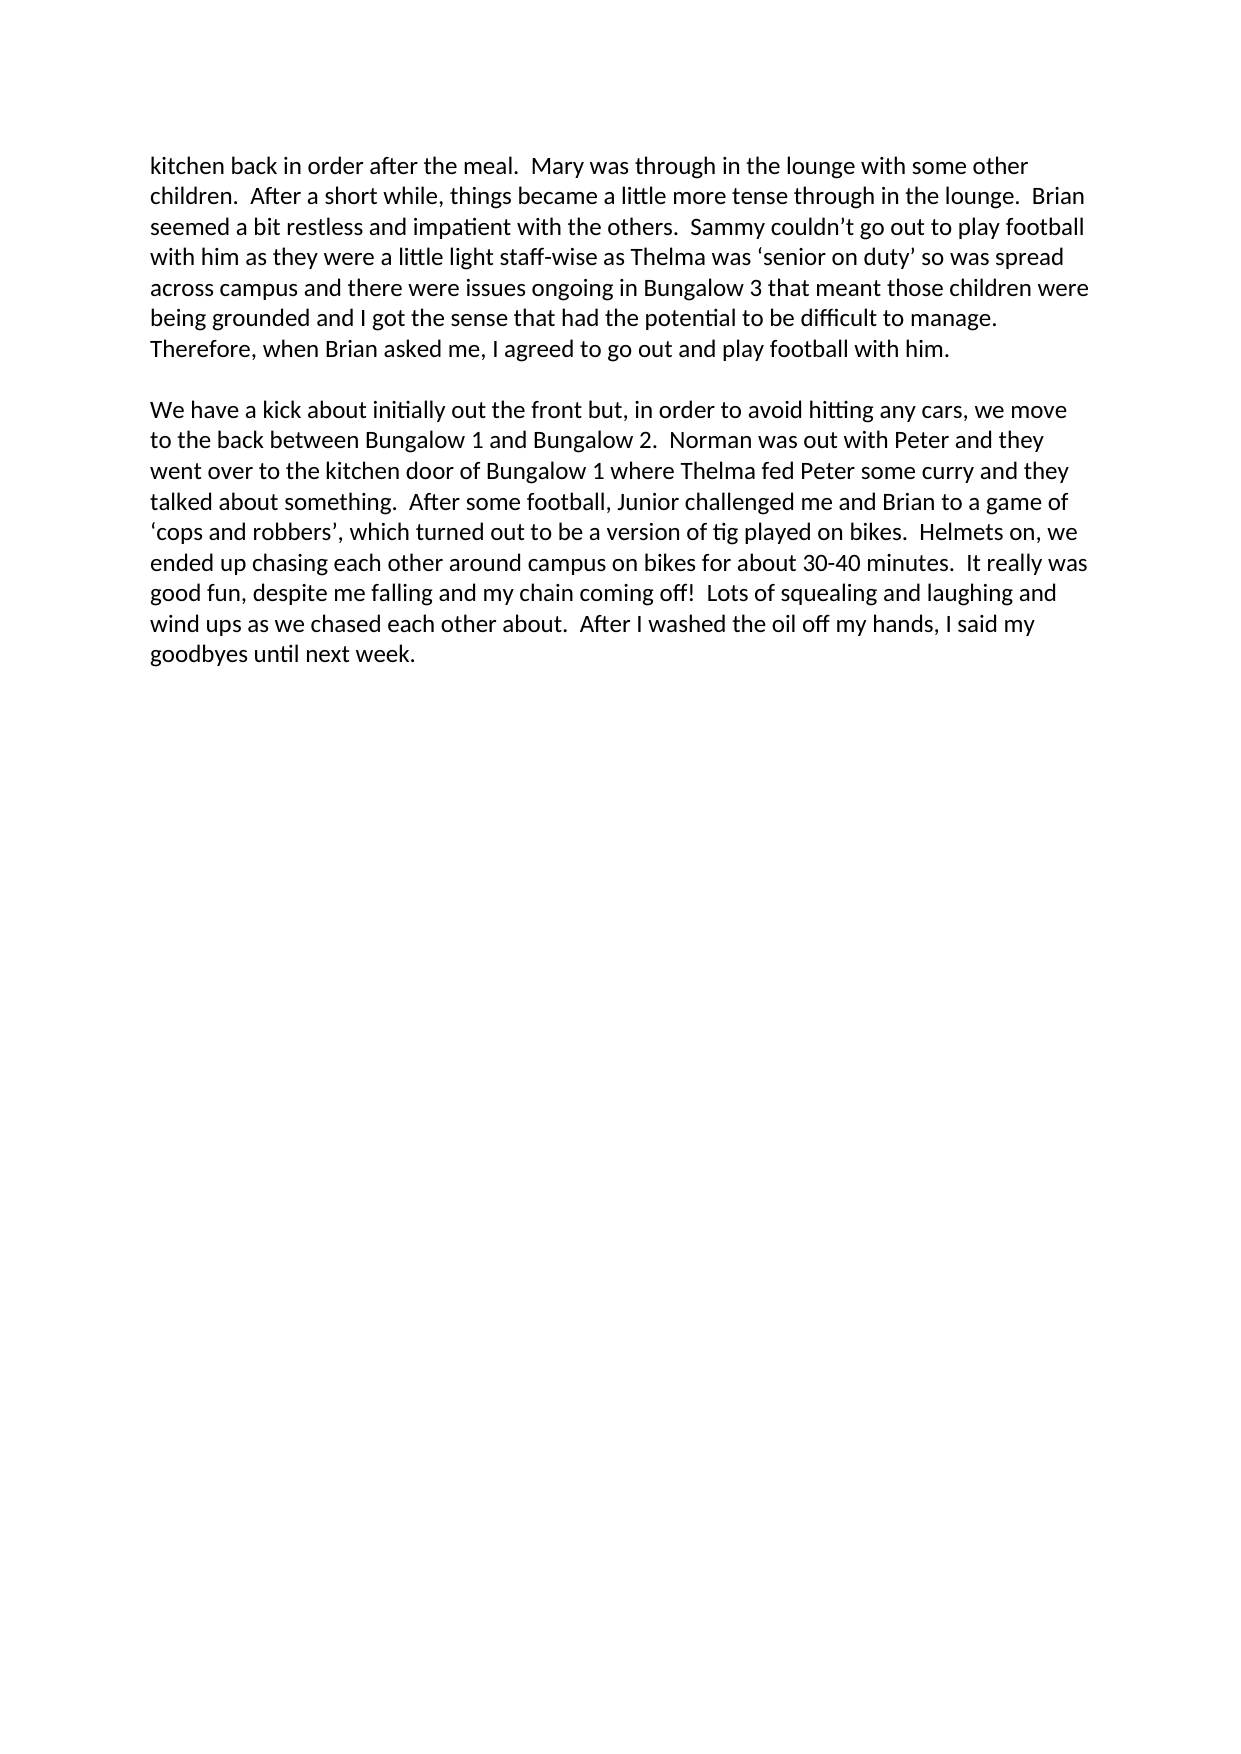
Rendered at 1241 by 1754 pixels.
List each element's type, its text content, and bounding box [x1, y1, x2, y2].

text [150, 150, 1090, 364]
text We have a kick about initially out the front but, in order to avoid hitting any cars, we move to the back between Bungalow 1 and Bungalow 2. Norman was out with Peter and they went over to the kitchen door of Bungalow 1 where Thelma fed Peter some curry and they talked about something. After some football, Junior challenged me and Brian to a game of ‘cops and robbers’, which turned out to be a version of tig played on bikes. Helmets on, we ended up chasing each other around campus on bikes for about 30-40 minutes. It really was good fun, despite me falling and my chain coming off! Lots of squealing and laughing and wind ups as we chased each other about. After I washed the oil off my hands, I said my goodbyes until next week. [150, 394, 1090, 669]
